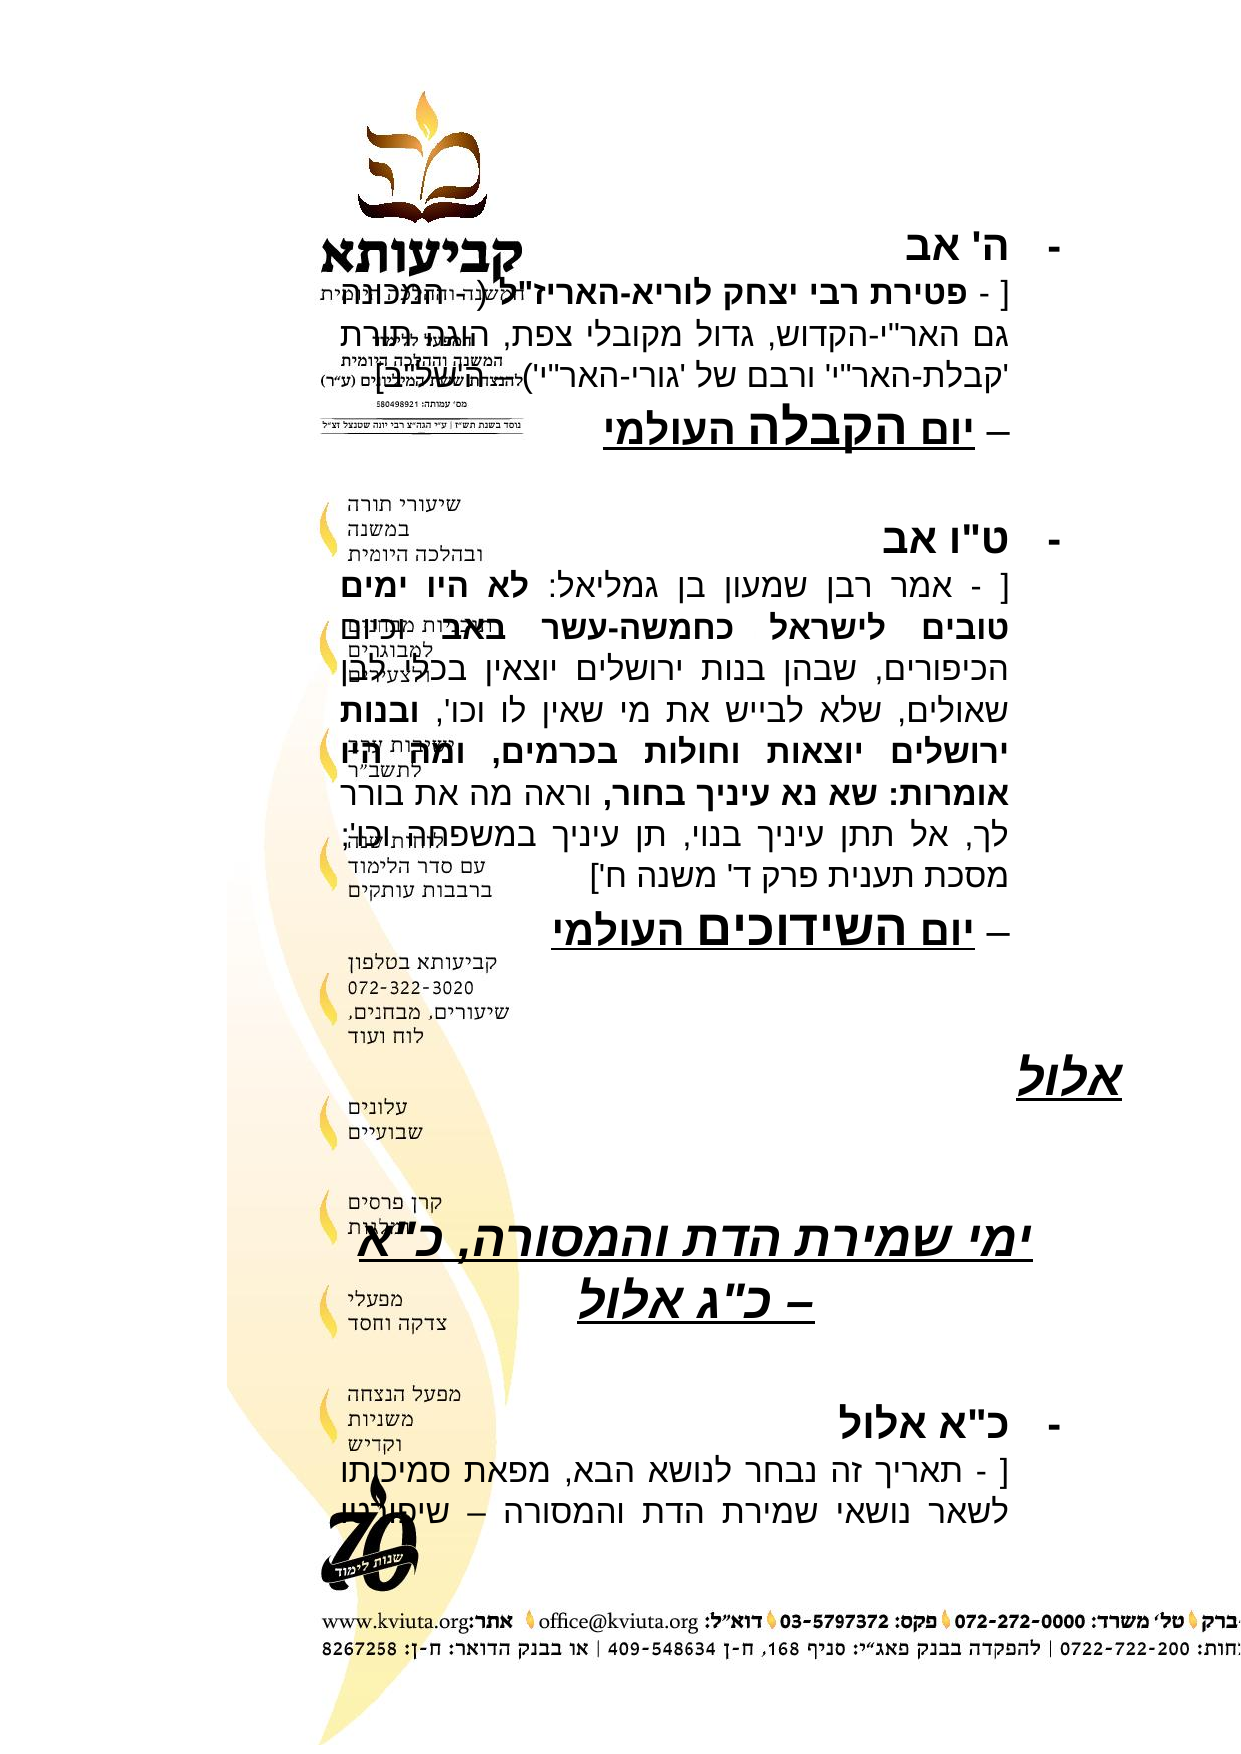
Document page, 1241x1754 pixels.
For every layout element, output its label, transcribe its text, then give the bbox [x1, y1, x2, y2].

list ט"ו אב [340, 514, 1047, 562]
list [340, 1451, 1010, 1531]
list – יום השידוכים העולמי [340, 898, 1010, 955]
list ה' אב [340, 222, 1047, 269]
list ימי שמירת הדת והמסורה, כ"א – כ"ג אלול [340, 1209, 1047, 1329]
list [ - פטירת רבי יצחק לוריא-האריז"ל ( - המכונה גם האר"י-הקדוש, גדול מקובלי צפת, הוגה תורת 'קבלת-האר"י' ורבם של 'גורי-האר"י') – ה'של"ב] [340, 273, 1010, 394]
picture [226, 3, 1241, 1745]
list – יום הקבלה העולמי [340, 398, 1010, 455]
list [ - אמר רבן שמעון בן גמליאל: לא היו ימים טובים לישראל כחמשה-עשר באב וכיום הכיפורים, שבהן בנות ירושלים יוצאין בכלי לבן שאולים, שלא לבייש את מי שאין לו וכו', ובנות ירושלים יוצאות וחולות בכרמים, ומה היו אומרות: שא נא עיניך בחור, וראה מה את בורר לך, אל תתן עיניך בנוי, תן עיניך במשפחה וכו'; מסכת תענית פרק ד' משנה ח'] [340, 566, 1010, 895]
text אלול [340, 1048, 1122, 1106]
list כ"א אלול [340, 1399, 1047, 1447]
